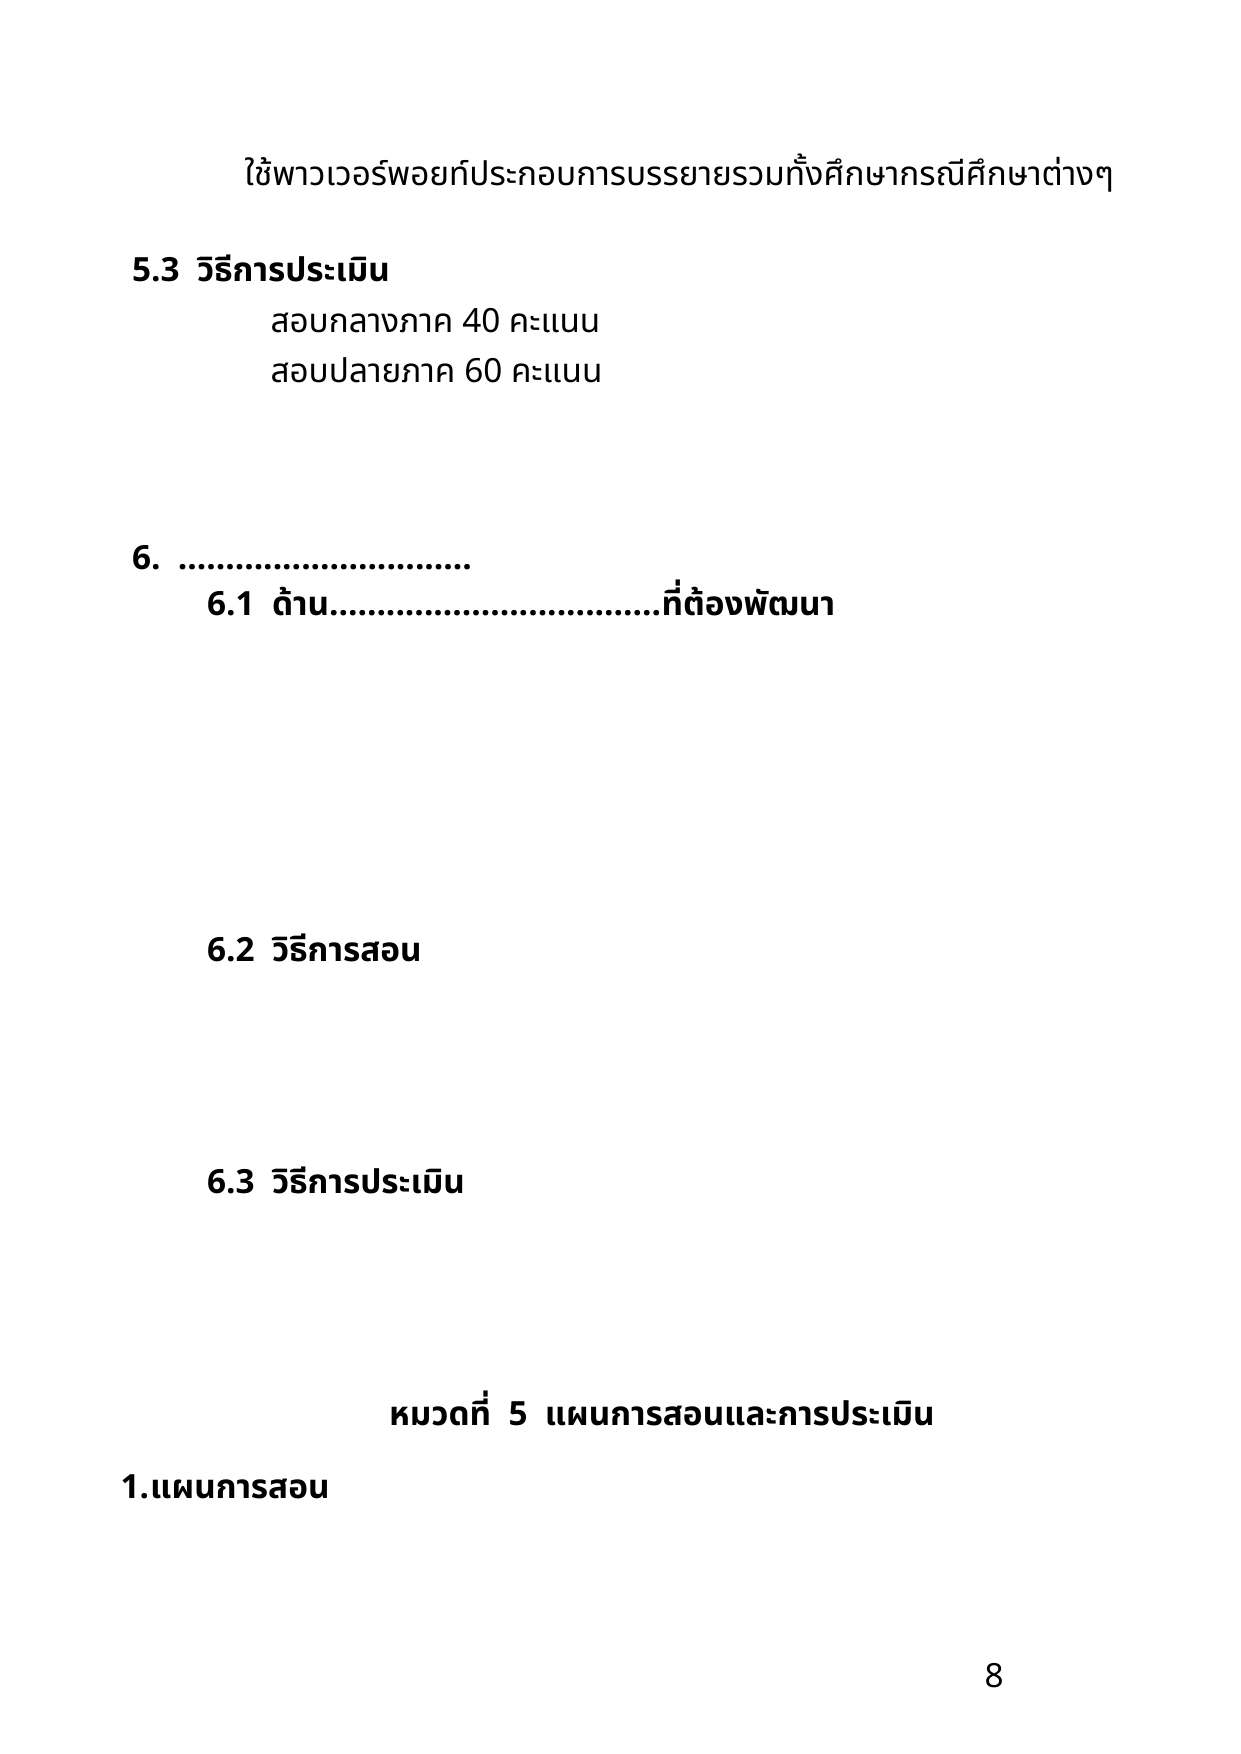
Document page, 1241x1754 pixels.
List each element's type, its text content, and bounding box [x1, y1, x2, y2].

table_cell 6.3 วิธีการประเมิน [121, 1158, 1154, 1390]
list แผนการสอน [120, 1463, 1090, 1514]
text หมวดที่ 5 แผนการสอนและการประเมิน [225, 1390, 1090, 1441]
table_cell 6.1 ด้าน...................................ที่ต้องพัฒนา [121, 579, 1154, 925]
table_cell 6.2 วิธีการสอน [121, 925, 1154, 1158]
table_cell 6. ............................... [121, 534, 1154, 579]
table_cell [121, 150, 1154, 534]
